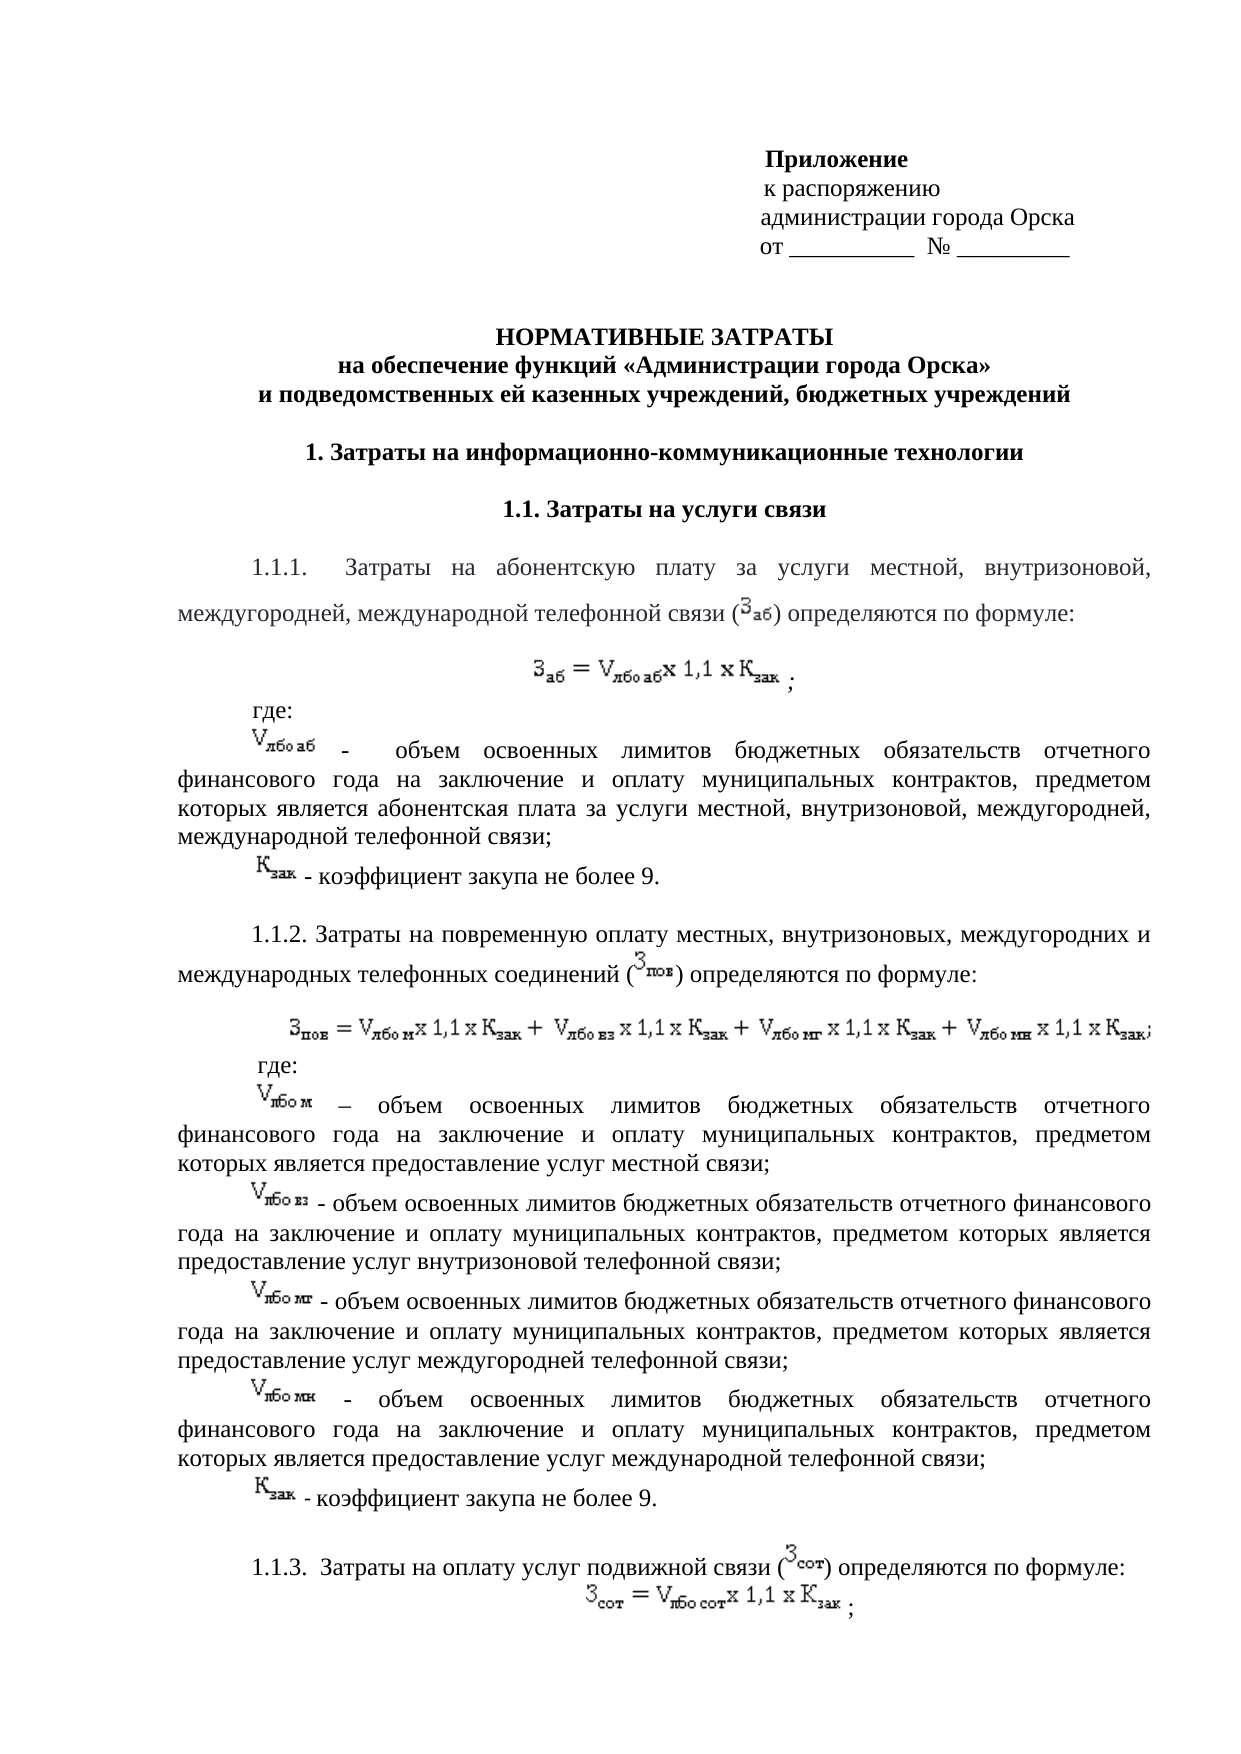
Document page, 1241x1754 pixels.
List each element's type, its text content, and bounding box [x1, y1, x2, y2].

subtitle Затраты на абонентскую плату за услуги местной, внутризоновой, междугородней, международной телефонной связи () определяются по формуле: [177, 552, 1152, 627]
picture [254, 1471, 299, 1506]
text к распоряжению [177, 173, 1152, 202]
text - объем освоенных лимитов бюджетных обязательств отчетного финансового года на заключение и оплату муниципальных контрактов, предметом которых является абонентская плата за услуги местной, внутризоновой, междугородней, международной телефонной связи; [177, 724, 1152, 850]
text 1. Затраты на информационно-коммуникационные технологии [177, 437, 1152, 466]
picture [251, 1176, 311, 1212]
text - коэффициент закупа не более 9. [177, 850, 1152, 890]
text – объем освоенных лимитов бюджетных обязательств отчетного финансового года на заключение и оплату муниципальных контрактов, предметом которых является предоставление услуг местной связи; [177, 1079, 1152, 1177]
text и подведомственных ей казенных учреждений, бюджетных учреждений [177, 379, 1152, 408]
text Приложение [177, 144, 1152, 173]
picture [252, 723, 318, 758]
text - объем освоенных лимитов бюджетных обязательств отчетного финансового года на заключение и оплату муниципальных контрактов, предметом которых является предоставление услуг внутризоновой телефонной связи; [177, 1177, 1152, 1275]
text администрации города Орска [177, 202, 1152, 231]
text - объем освоенных лимитов бюджетных обязательств отчетного финансового года на заключение и оплату муниципальных контрактов, предметом которых является предоставление услуг международной телефонной связи; [177, 1373, 1152, 1472]
picture [177, 850, 298, 885]
text 1.1.2. Затраты на повременную оплату местных, внутризоновых, междугородних и международных телефонных соединений () определяются по формуле: [177, 919, 1152, 988]
picture [586, 1580, 842, 1615]
text где: [177, 1050, 1152, 1079]
text 1.1. Затраты на услуги связи [177, 494, 1152, 523]
text - объем освоенных лимитов бюджетных обязательств отчетного финансового года на заключение и оплату муниципальных контрактов, предметом которых является предоставление услуг междугородней телефонной связи; [177, 1275, 1152, 1373]
text от __________ № _________ [177, 231, 1152, 259]
text НОРМАТИВНЫЕ ЗАТРАТЫ [177, 322, 1152, 351]
text где: [252, 695, 1152, 724]
picture [634, 947, 676, 983]
picture [251, 1275, 314, 1310]
picture [533, 654, 781, 689]
picture [289, 1016, 1152, 1048]
text ; [177, 655, 1152, 695]
picture [251, 1078, 312, 1114]
picture [785, 1540, 824, 1575]
picture [740, 580, 773, 622]
picture [251, 1373, 317, 1408]
text на обеспечение функций «Администрации города Орска» [177, 351, 1152, 379]
text - коэффициент закупа не более 9. [177, 1472, 1152, 1512]
text 1.1.3. Затраты на оплату услуг подвижной связи () определяются по формуле: [177, 1541, 1152, 1581]
